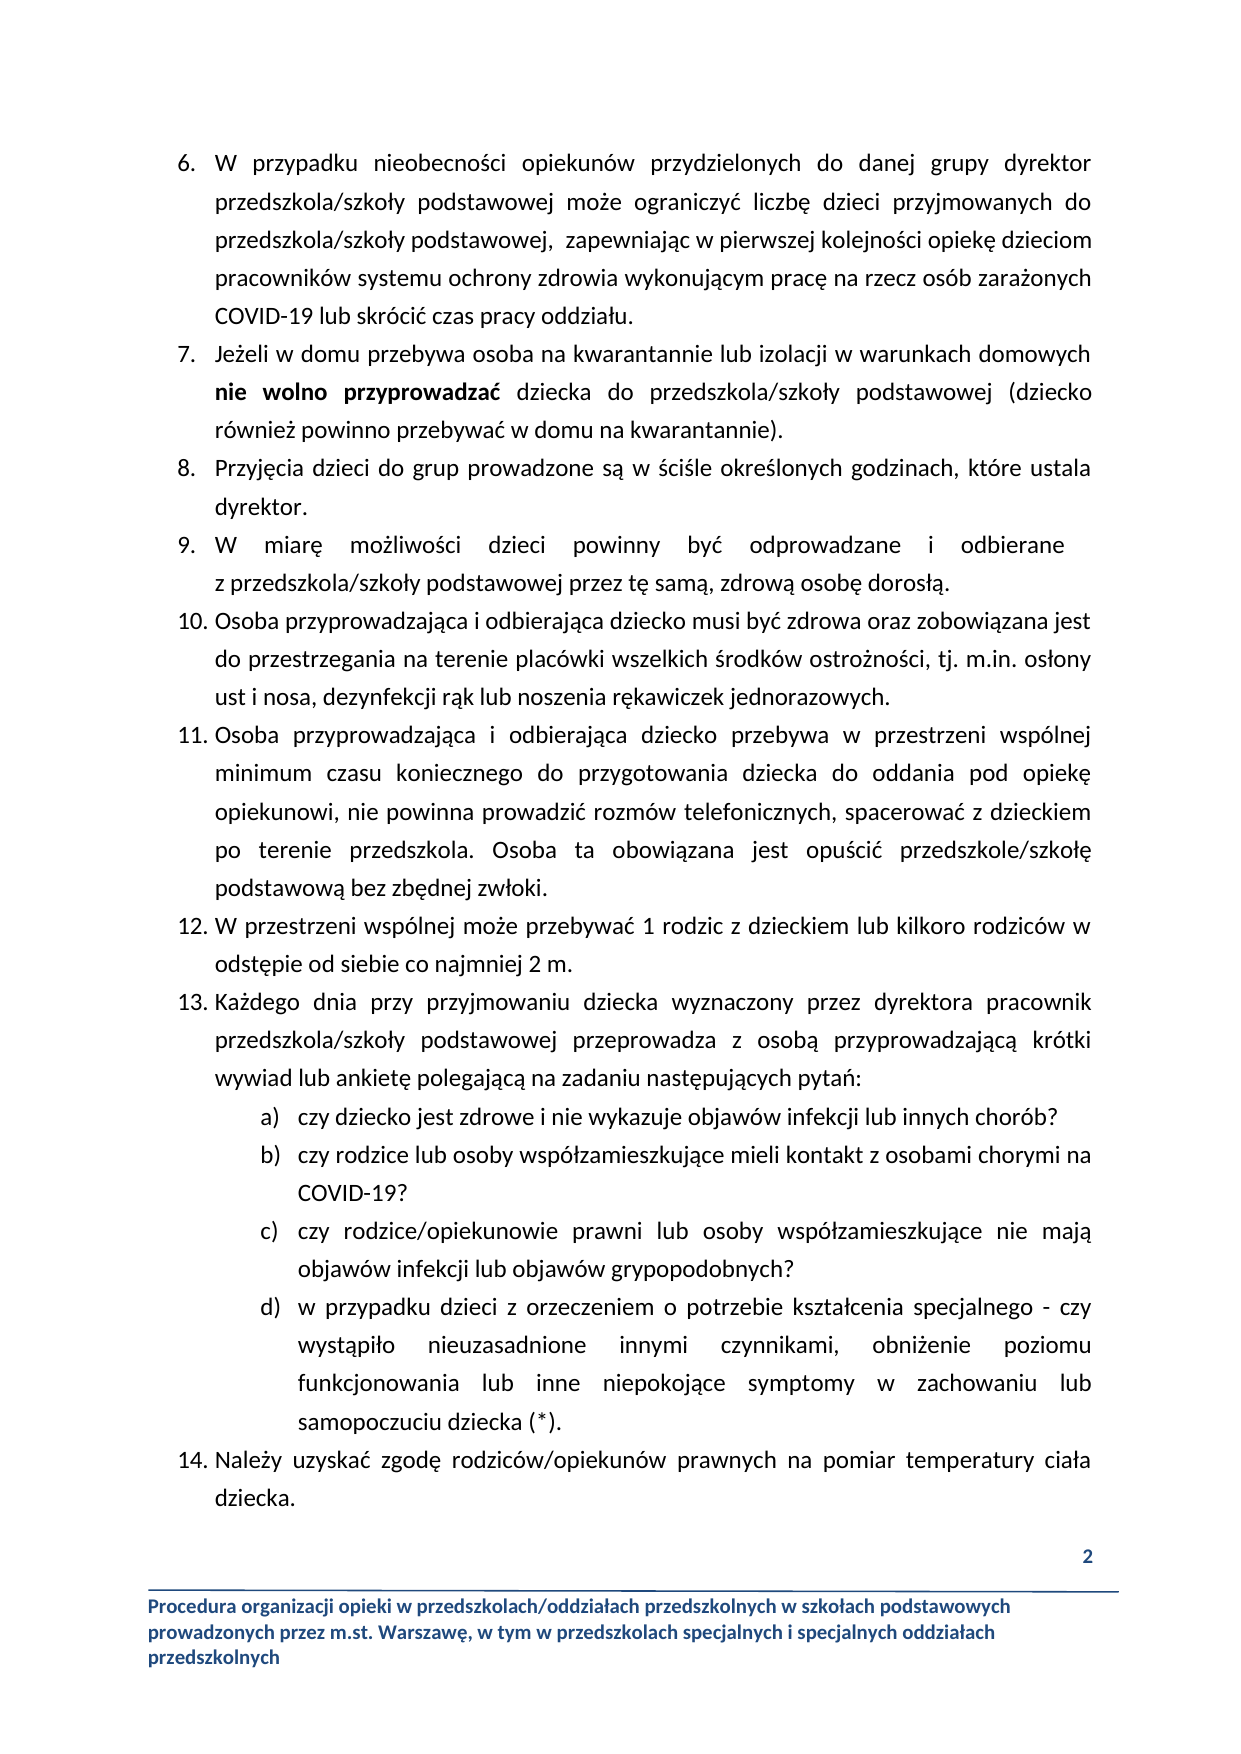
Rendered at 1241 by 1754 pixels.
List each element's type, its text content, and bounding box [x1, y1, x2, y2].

list czy rodzice lub osoby współzamieszkujące mieli kontakt z osobami chorymi na COVID-19? [260, 1139, 1093, 1207]
list Każdego dnia przy przyjmowaniu dziecka wyznaczony przez dyrektora pracownik przedszkola/szkoły podstawowej przeprowadza z osobą przyprowadzającą krótki wywiad lub ankietę polegającą na zadaniu następujących pytań: [177, 986, 1093, 1093]
list Osoba przyprowadzająca i odbierająca dziecko musi być zdrowa oraz zobowiązana jest do przestrzegania na terenie placówki wszelkich środków ostrożności, tj. m.in. osłony ust i nosa, dezynfekcji rąk lub noszenia rękawiczek jednorazowych. [177, 605, 1093, 712]
list czy rodzice/opiekunowie prawni lub osoby współzamieszkujące nie mają objawów infekcji lub objawów grypopodobnych? [260, 1215, 1093, 1284]
list Należy uzyskać zgodę rodziców/opiekunów prawnych na pomiar temperatury ciała dziecka. [177, 1444, 1093, 1512]
list W miarę możliwości dzieci powinny być odprowadzane i odbierane z przedszkola/szkoły podstawowej przez tę samą, zdrową osobę dorosłą. [177, 529, 1093, 597]
list Jeżeli w domu przebywa osoba na kwarantannie lub izolacji w warunkach domowych nie wolno przyprowadzać dziecka do przedszkola/szkoły podstawowej (dziecko również powinno przebywać w domu na kwarantannie). [177, 338, 1093, 445]
list czy dziecko jest zdrowe i nie wykazuje objawów infekcji lub innych chorób? [260, 1101, 1093, 1131]
list Osoba przyprowadzająca i odbierająca dziecko przebywa w przestrzeni wspólnej minimum czasu koniecznego do przygotowania dziecka do oddania pod opiekę opiekunowi, nie powinna prowadzić rozmów telefonicznych, spacerować z dzieckiem po terenie przedszkola. Osoba ta obowiązana jest opuścić przedszkole/szkołę podstawową bez zbędnej zwłoki. [177, 719, 1093, 902]
list W przestrzeni wspólnej może przebywać 1 rodzic z dzieckiem lub kilkoro rodziców w odstępie od siebie co najmniej 2 m. [177, 910, 1093, 979]
list Przyjęcia dzieci do grup prowadzone są w ściśle określonych godzinach, które ustala dyrektor. [177, 453, 1093, 521]
list w przypadku dzieci z orzeczeniem o potrzebie kształcenia specjalnego - czy wystąpiło nieuzasadnione innymi czynnikami, obniżenie poziomu funkcjonowania lub inne niepokojące symptomy w zachowaniu lub samopoczuciu dziecka (*). [260, 1291, 1093, 1436]
list W przypadku nieobecności opiekunów przydzielonych do danej grupy dyrektor przedszkola/szkoły podstawowej może ograniczyć liczbę dzieci przyjmowanych do przedszkola/szkoły podstawowej, zapewniając w pierwszej kolejności opiekę dzieciom pracowników systemu ochrony zdrowia wykonującym pracę na rzecz osób zarażonych COVID-19 lub skrócić czas pracy oddziału. [177, 148, 1093, 331]
